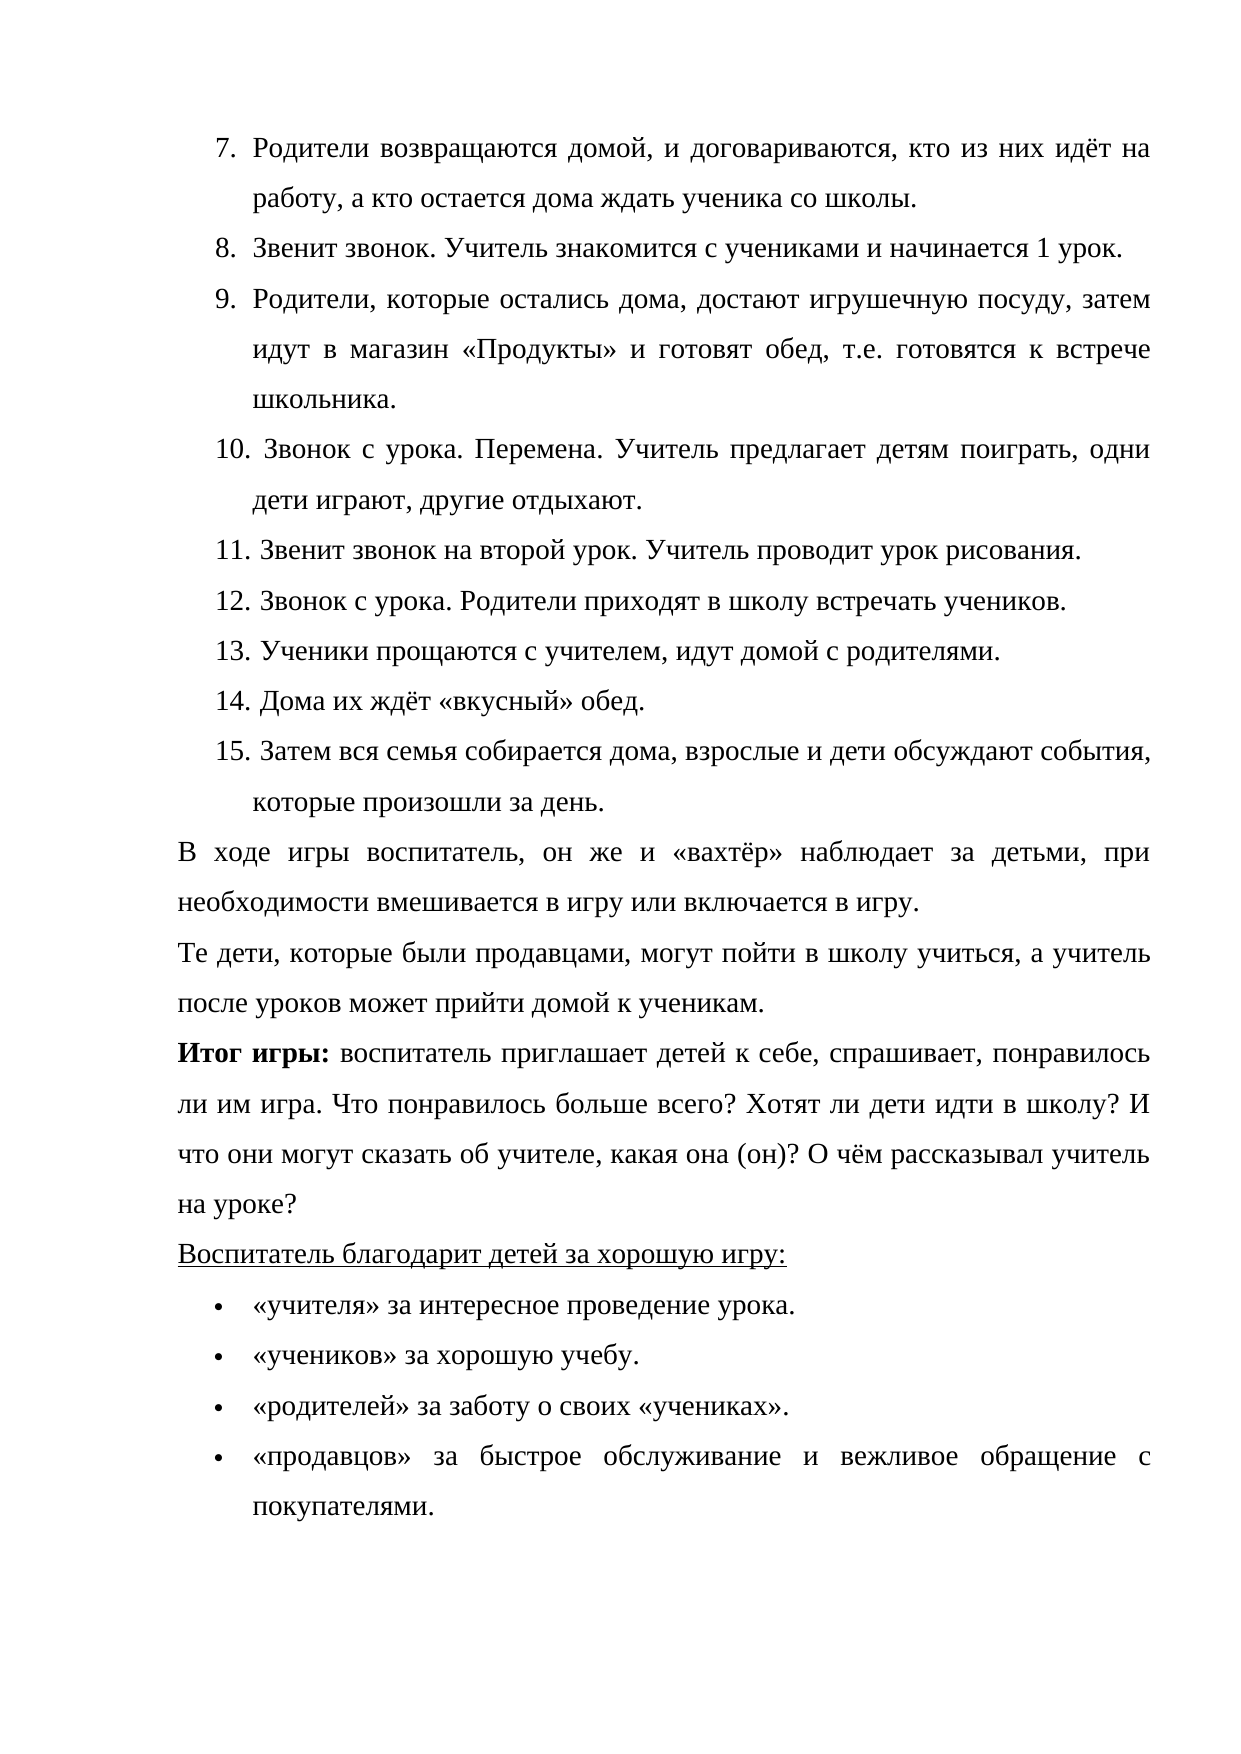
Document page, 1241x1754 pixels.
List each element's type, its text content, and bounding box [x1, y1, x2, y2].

list Звенит звонок на второй урок. Учитель проводит урок рисования. [215, 532, 1152, 566]
text В ходе игры воспитатель, он же и «вахтёр» наблюдает за детьми, при необходимости вмешивается в игру или включается в игру. [177, 834, 1152, 918]
list Затем вся семья собирается дома, взрослые и дети обсуждают события, которые произошли за день. [215, 733, 1152, 817]
text Те дети, которые были продавцами, могут пойти в школу учиться, а учитель после уроков может прийти домой к ученикам. [177, 935, 1152, 1019]
list Дома их ждёт «вкусный» обед. [215, 683, 1152, 717]
text Итог игры: воспитатель приглашает детей к себе, спрашивает, понравилось ли им игра. Что понравилось больше всего? Хотят ли дети идти в школу? И что они могут сказать об учителе, какая она (он)? О чём рассказывал учитель на уроке? [177, 1035, 1152, 1220]
list Звонок с урока. Родители приходят в школу встречать учеников. [215, 583, 1152, 616]
list Родители возвращаются домой, и договариваются, кто из них идёт на работу, а кто остается дома ждать ученика со школы. [215, 130, 1152, 214]
list «родителей» за заботу о своих «учениках». [215, 1388, 1152, 1421]
list Звенит звонок. Учитель знакомится с учениками и начинается 1 урок. [215, 230, 1152, 264]
list «учителя» за интересное проведение урока. [215, 1287, 1152, 1321]
list Родители, которые остались дома, достают игрушечную посуду, затем идут в магазин «Продукты» и готовят обед, т.е. готовятся к встрече школьника. [215, 281, 1152, 415]
list «продавцов» за быстрое обслуживание и вежливое обращение с покупателями. [215, 1438, 1152, 1522]
text Воспитатель благодарит детей за хорошую игру: [177, 1237, 1152, 1270]
list «учеников» за хорошую учебу. [215, 1337, 1152, 1371]
list Звонок с урока. Перемена. Учитель предлагает детям поиграть, одни дети играют, другие отдыхают. [215, 432, 1152, 516]
list Ученики прощаются с учителем, идут домой с родителями. [215, 633, 1152, 666]
